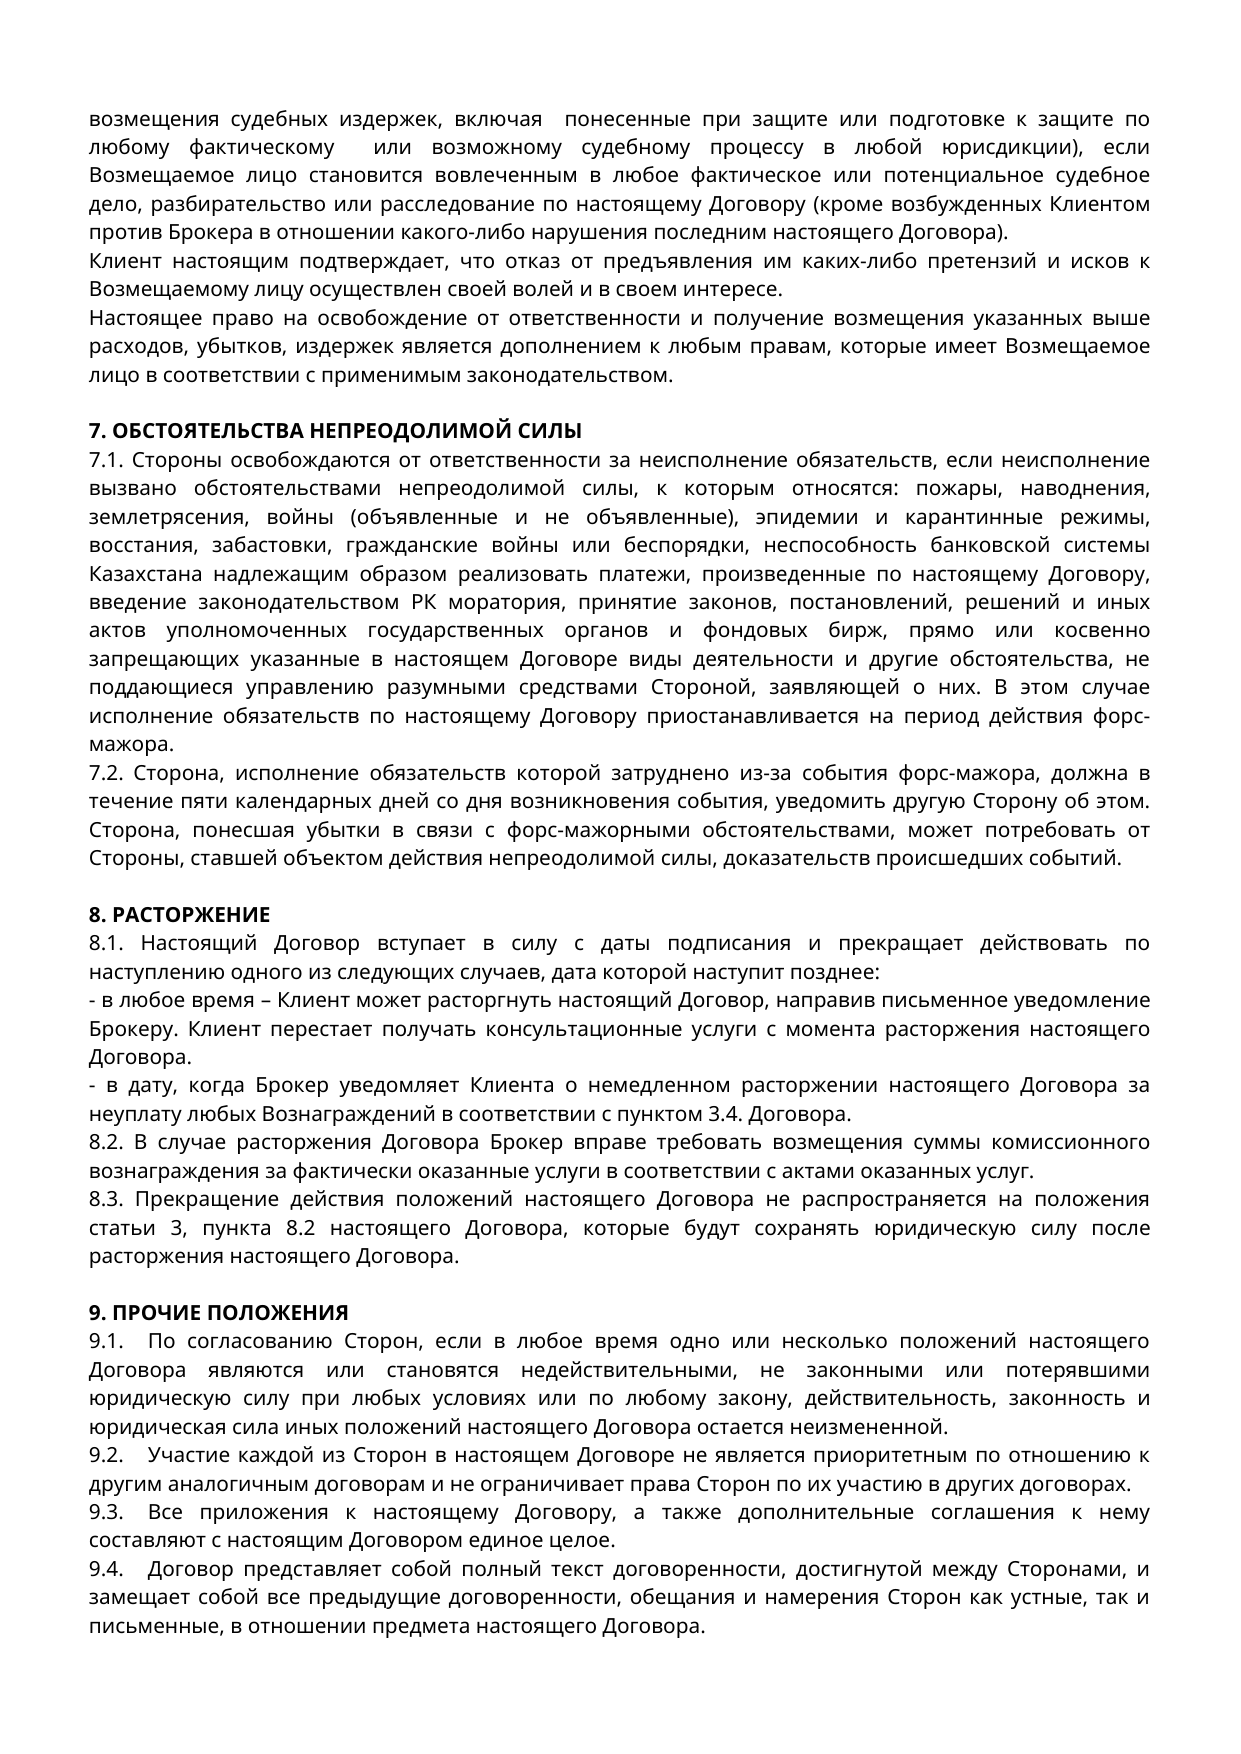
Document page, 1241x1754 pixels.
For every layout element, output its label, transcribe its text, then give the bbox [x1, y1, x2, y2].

text Клиент настоящим подтверждает, что отказ от предъявления им каких-либо претензий и исков к Возмещаемому лицу осуществлен своей волей и в своем интересе. [89, 246, 1152, 303]
list Все приложения к настоящему Договору, а также дополнительные соглашения к нему составляют с настоящим Договором единое целое. [89, 1497, 1152, 1554]
list По согласованию Сторон, если в любое время одно или несколько положений настоящего Договора являются или становятся недействительными, не законными или потерявшими юридическую силу при любых условиях или по любому закону, действительность, законность и юридическая сила иных положений настоящего Договора остается неизмененной. [89, 1327, 1152, 1440]
text 8. РАСТОРЖЕНИЕ [89, 900, 1152, 928]
text 7. ОБСТОЯТЕЛЬСТВА НЕПРЕОДОЛИМОЙ СИЛЫ [89, 417, 1152, 445]
text 9. ПРОЧИЕ ПОЛОЖЕНИЯ [89, 1298, 1152, 1327]
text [89, 104, 1152, 246]
list Сторона, исполнение обязательств которой затруднено из-за события форс-мажора, должна в течение пяти календарных дней со дня возникновения события, уведомить другую Сторону об этом. Сторона, понесшая убытки в связи с форс-мажорными обстоятельствами, может потребовать от Стороны, ставшей объектом действия непреодолимой силы, доказательств происшедших событий. [89, 758, 1152, 872]
text 8.2. В случае расторжения Договора Брокер вправе требовать возмещения суммы комиссионного вознаграждения за фактически оказанные услуги в соответствии с актами оказанных услуг. [89, 1127, 1152, 1184]
text - в любое время – Клиент может расторгнуть настоящий Договор, направив письменное уведомление Брокеру. Клиент перестает получать консультационные услуги с момента расторжения настоящего Договора. [89, 985, 1152, 1071]
list Участие каждой из Сторон в настоящем Договоре не является приоритетным по отношению к другим аналогичным договорам и не ограничивает права Сторон по их участию в других договорах. [89, 1440, 1152, 1497]
text - в дату, когда Брокер уведомляет Клиента о немедленном расторжении настоящего Договора за неуплату любых Вознаграждений в соответствии с пунктом 3.4. Договора. [89, 1071, 1152, 1127]
list Договор представляет собой полный текст договоренности, достигнутой между Сторонами, и замещает собой все предыдущие договоренности, обещания и намерения Сторон как устные, так и письменные, в отношении предмета настоящего Договора. [89, 1554, 1152, 1639]
text 8.3. Прекращение действия положений настоящего Договора не распространяется на положения статьи 3, пункта 8.2 настоящего Договора, которые будут сохранять юридическую силу после расторжения настоящего Договора. [89, 1184, 1152, 1270]
text 7.1. Стороны освобождаются от ответственности за неисполнение обязательств, если неисполнение вызвано обстоятельствами непреодолимой силы, к которым относятся: пожары, наводнения, землетрясения, войны (объявленные и не объявленные), эпидемии и карантинные режимы, восстания, забастовки, гражданские войны или беспорядки, неспособность банковской системы Казахстана надлежащим образом реализовать платежи, произведенные по настоящему Договору, введение законодательством РК моратория, принятие законов, постановлений, решений и иных актов уполномоченных государственных органов и фондовых бирж, прямо или косвенно запрещающих указанные в настоящем Договоре виды деятельности и другие обстоятельства, не поддающиеся управлению разумными средствами Стороной, заявляющей о них. В этом случае исполнение обязательств по настоящему Договору приостанавливается на период действия форс-мажора. [89, 445, 1152, 758]
text 8.1. Настоящий Договор вступает в силу с даты подписания и прекращает действовать по наступлению одного из следующих случаев, дата которой наступит позднее: [89, 928, 1152, 985]
text Настоящее право на освобождение от ответственности и получение возмещения указанных выше расходов, убытков, издержек является дополнением к любым правам, которые имеет Возмещаемое лицо в соответствии с применимым законодательством. [89, 303, 1152, 388]
